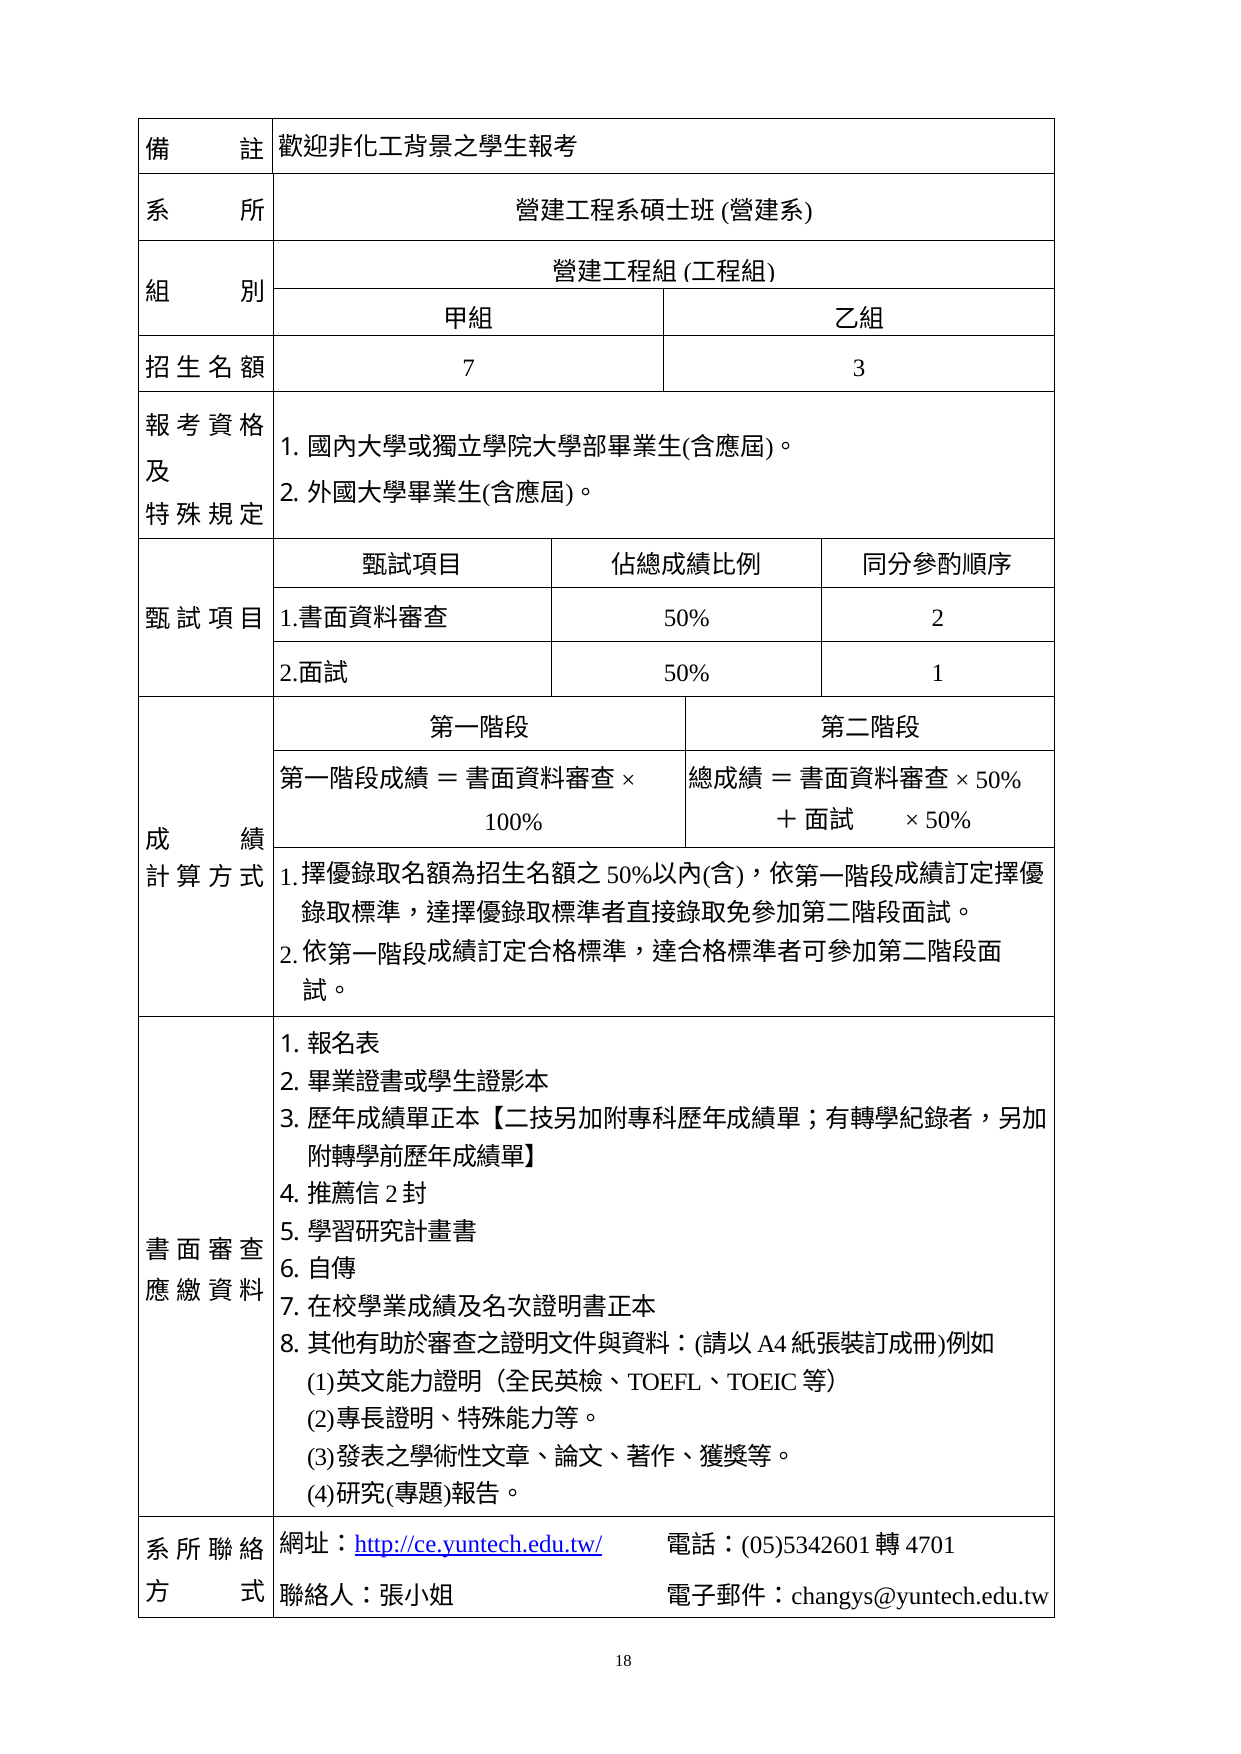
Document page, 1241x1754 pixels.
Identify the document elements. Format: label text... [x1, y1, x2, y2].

table_cell 第二階段 [686, 697, 1054, 750]
table_cell 第一階段成績 ＝ 書面資料審查 × 100% [274, 751, 685, 847]
table_cell 50% [552, 588, 821, 641]
table_cell 第一階段 [274, 697, 685, 750]
table_cell 7 [274, 336, 663, 391]
table_cell 甄試項目 [274, 539, 551, 587]
table_cell 電子郵件：changys@yuntech.edu.tw [663, 1568, 1054, 1617]
table_cell 50% [552, 642, 821, 696]
table_cell 同分參酌順序 [822, 539, 1054, 587]
table_cell 電話：(05)5342601轉4701 [663, 1517, 1054, 1568]
table_cell 報考資格 及 特殊規定 [139, 392, 273, 537]
table_cell 1 [822, 642, 1054, 696]
table_cell 國內大學或獨立學院大學部畢業生(含應屆)。 外國大學畢業生(含應屆)。 [274, 392, 1054, 537]
table_cell 1.書面資料審查 [274, 588, 551, 641]
table_cell 招生名額 [139, 336, 273, 391]
table_cell 2 [822, 588, 1054, 641]
table_cell 書面審查 應繳資料 [139, 1017, 273, 1516]
table_cell 甲組 [274, 289, 663, 335]
table_cell 甄試項目 [139, 539, 273, 696]
table_cell 備註 [139, 119, 272, 173]
table_cell 總成績 ＝ 書面資料審查 × 50% ＋ 面試 × 50% [686, 751, 1054, 847]
table_cell 成績 計算方式 [139, 697, 273, 1016]
table_cell 擇優錄取名額為招生名額之50%以內(含)，依第一階段成績訂定擇優錄取標準，達擇優錄取標準者直接錄取免參加第二階段面試。 依第一階段成績訂定合格標準，達合格標準者可參加第二階段面試。 [274, 848, 1054, 1016]
table_cell 乙組 [664, 289, 1054, 335]
table_cell 聯絡人：張小姐 [274, 1568, 663, 1617]
table_cell 系所聯絡 方式 [139, 1517, 273, 1617]
table_cell 佔總成績比例 [552, 539, 821, 587]
table_cell 營建工程組 (工程組) [274, 241, 1054, 287]
table_cell 歡迎非化工背景之學生報考 [273, 119, 1054, 173]
table_cell 報名表 畢業證書或學生證影本 歷年成績單正本【二技另加附專科歷年成績單；有轉學紀錄者，另加附轉學前歷年成績單】 推薦信2封 學習研究計畫書 自傳 在校學業成績及名次證明書正本 其他有助於審查之證明文件與資料：(請以A4紙張裝訂成冊)例如 英文能力證明（全民英檢、TOEFL、TOEIC等） 專長證明、特殊能力等。 發表之學術性文章、論文、著作、獲獎等。 研究(專題)報告。 [274, 1017, 1054, 1516]
table_cell 組別 [139, 241, 273, 335]
table_cell 營建工程系碩士班 (營建系) [274, 174, 1054, 240]
table_cell 3 [664, 336, 1054, 391]
table_cell 2.面試 [274, 642, 551, 696]
table_cell 系所 [139, 174, 273, 240]
table_cell 網址：http://ce.yuntech.edu.tw/ [274, 1517, 663, 1568]
